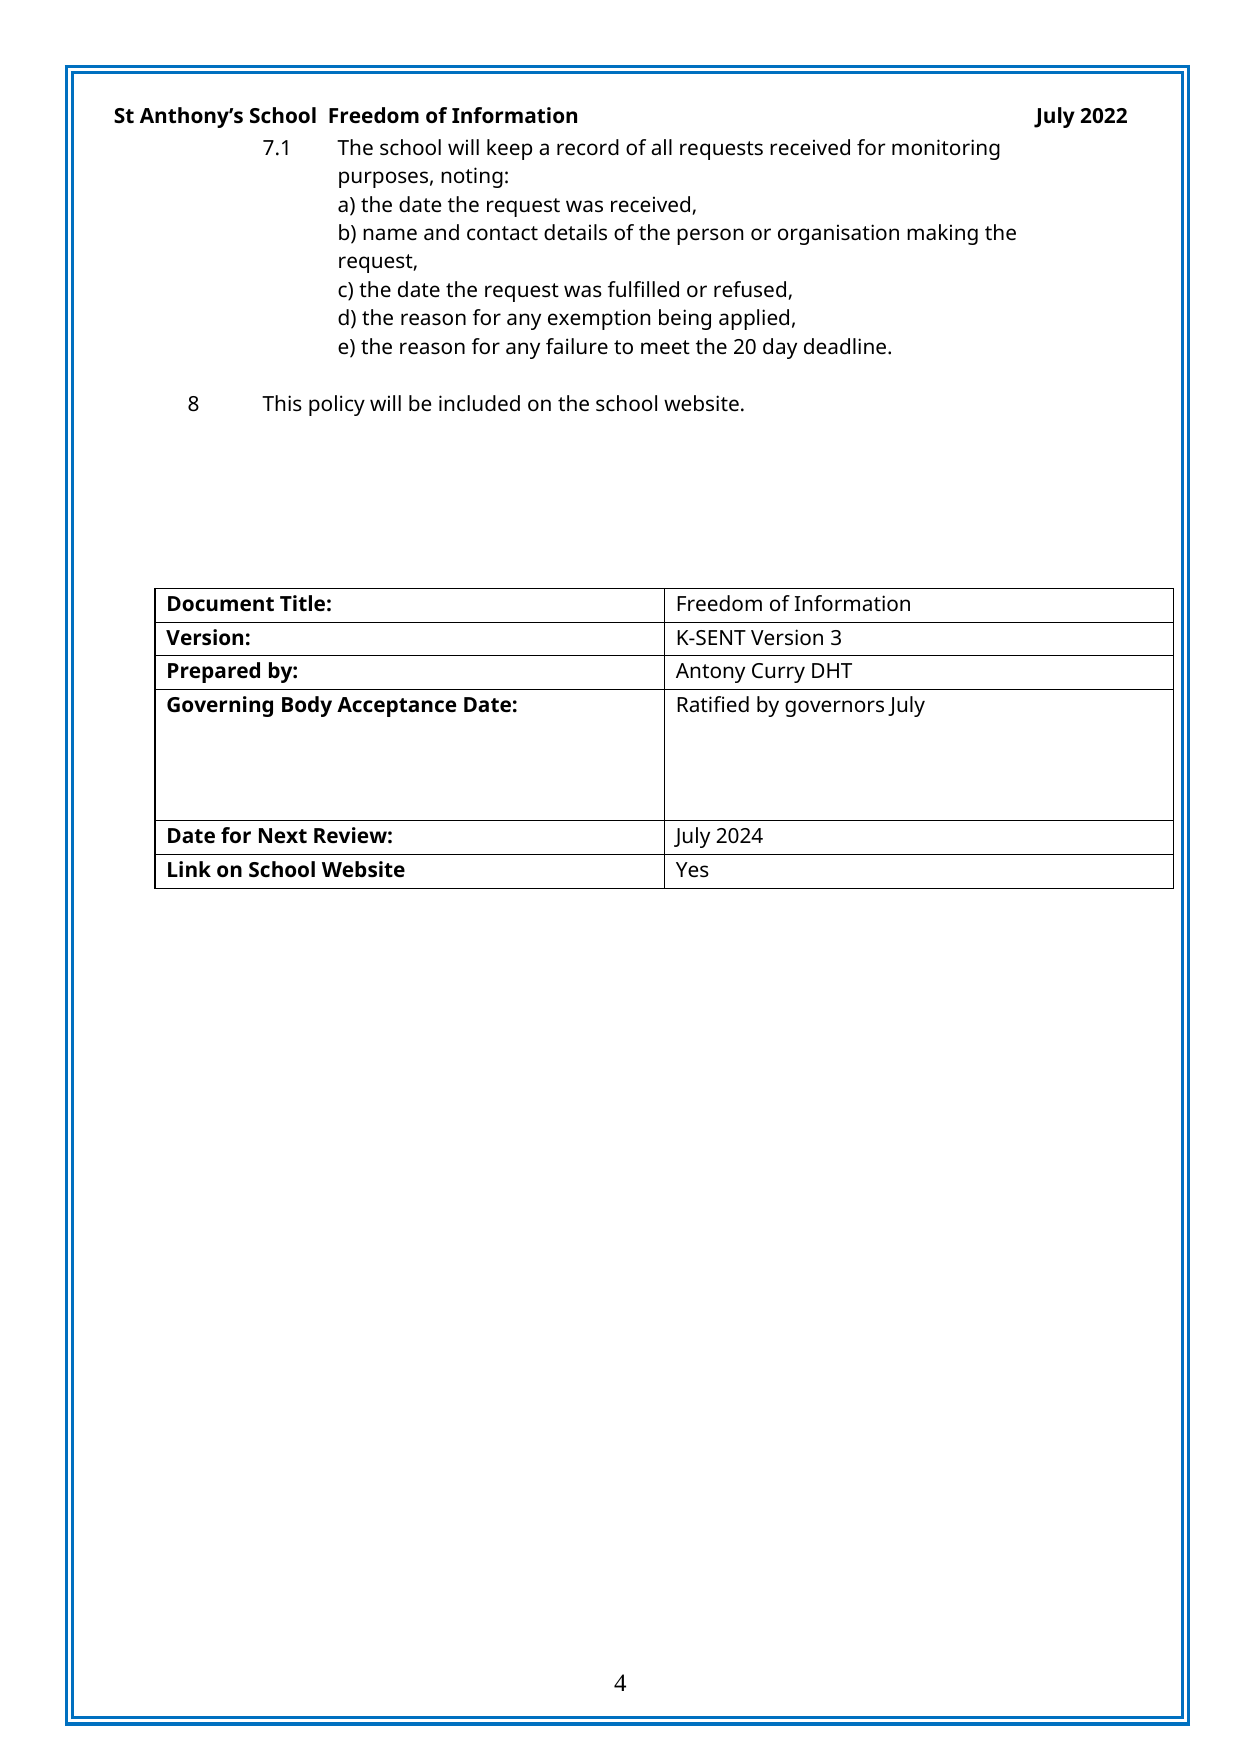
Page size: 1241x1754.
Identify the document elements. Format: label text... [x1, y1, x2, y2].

list The school will keep a record of all requests received for monitoring purposes, noting: a) the date the request was received, b) name and contact details of the person or organisation making the request, c) the date the request was fulfilled or refused, d) the reason for any exemption being applied, e) the reason for any failure to meet the 20 day deadline. [262, 133, 1053, 360]
table_cell Link on School Website [156, 855, 664, 887]
table_cell Antony Curry DHT [665, 656, 1173, 689]
table_cell July 2024 [665, 821, 1173, 854]
table_cell Yes [665, 855, 1173, 887]
table_header Document Title: [156, 589, 664, 622]
table_cell K-SENT Version 3 [665, 623, 1173, 655]
table_cell Version: [156, 623, 664, 655]
table_cell Ratified by governors July [665, 690, 1173, 820]
table_header Freedom of Information [665, 589, 1173, 622]
subtitle This policy will be included on the school website. [187, 389, 1053, 417]
table_cell Prepared by: [156, 656, 664, 689]
table_cell Governing Body Acceptance Date: [156, 690, 664, 820]
table_cell Date for Next Review: [156, 821, 664, 854]
